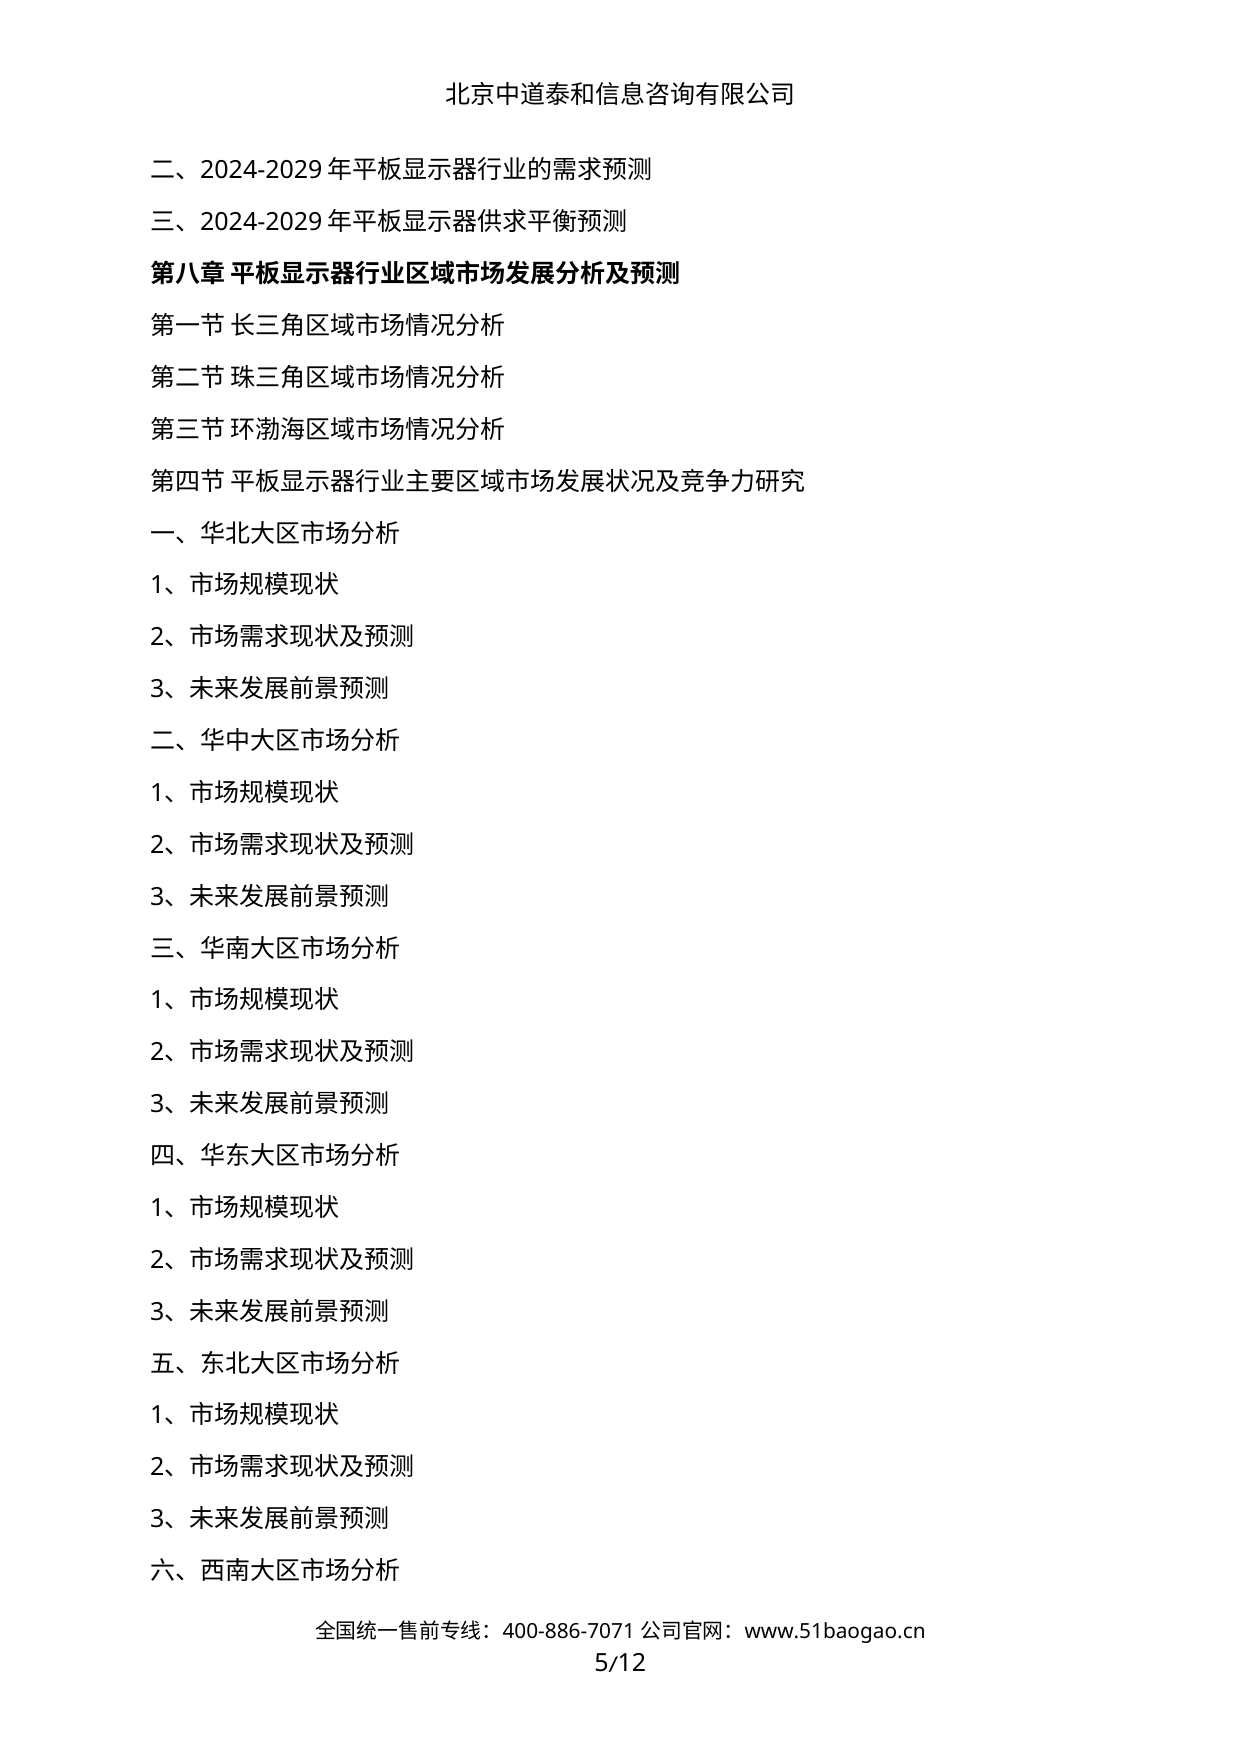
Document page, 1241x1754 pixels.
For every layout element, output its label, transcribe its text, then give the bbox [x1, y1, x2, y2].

text 第四节 平板显示器行业主要区域市场发展状况及竞争力研究 [150, 461, 1090, 497]
text 二、2024-2029年平板显示器行业的需求预测 [150, 150, 1090, 186]
text 3、未来发展前景预测 [150, 669, 1090, 705]
text 3、未来发展前景预测 [150, 1291, 1090, 1327]
text 1、市场规模现状 [150, 772, 1090, 809]
text 三、华南大区市场分析 [150, 928, 1090, 964]
text 3、未来发展前景预测 [150, 1084, 1090, 1120]
text 一、华北大区市场分析 [150, 513, 1090, 549]
text 2、市场需求现状及预测 [150, 1239, 1090, 1276]
text 1、市场规模现状 [150, 1187, 1090, 1224]
text 2、市场需求现状及预测 [150, 1447, 1090, 1483]
text 五、东北大区市场分析 [150, 1343, 1090, 1379]
text 四、华东大区市场分析 [150, 1136, 1090, 1172]
text 六、西南大区市场分析 [150, 1551, 1090, 1587]
text 2、市场需求现状及预测 [150, 617, 1090, 653]
text 1、市场规模现状 [150, 1395, 1090, 1431]
text 3、未来发展前景预测 [150, 876, 1090, 912]
text 1、市场规模现状 [150, 980, 1090, 1016]
text 3、未来发展前景预测 [150, 1499, 1090, 1535]
text 第八章 平板显示器行业区域市场发展分析及预测 [150, 254, 1090, 290]
text 二、华中大区市场分析 [150, 721, 1090, 757]
text 2、市场需求现状及预测 [150, 1032, 1090, 1068]
text 2、市场需求现状及预测 [150, 824, 1090, 861]
text 第一节 长三角区域市场情况分析 [150, 306, 1090, 342]
text 第二节 珠三角区域市场情况分析 [150, 357, 1090, 394]
text 三、2024-2029年平板显示器供求平衡预测 [150, 202, 1090, 238]
text 第三节 环渤海区域市场情况分析 [150, 409, 1090, 446]
text 1、市场规模现状 [150, 565, 1090, 601]
